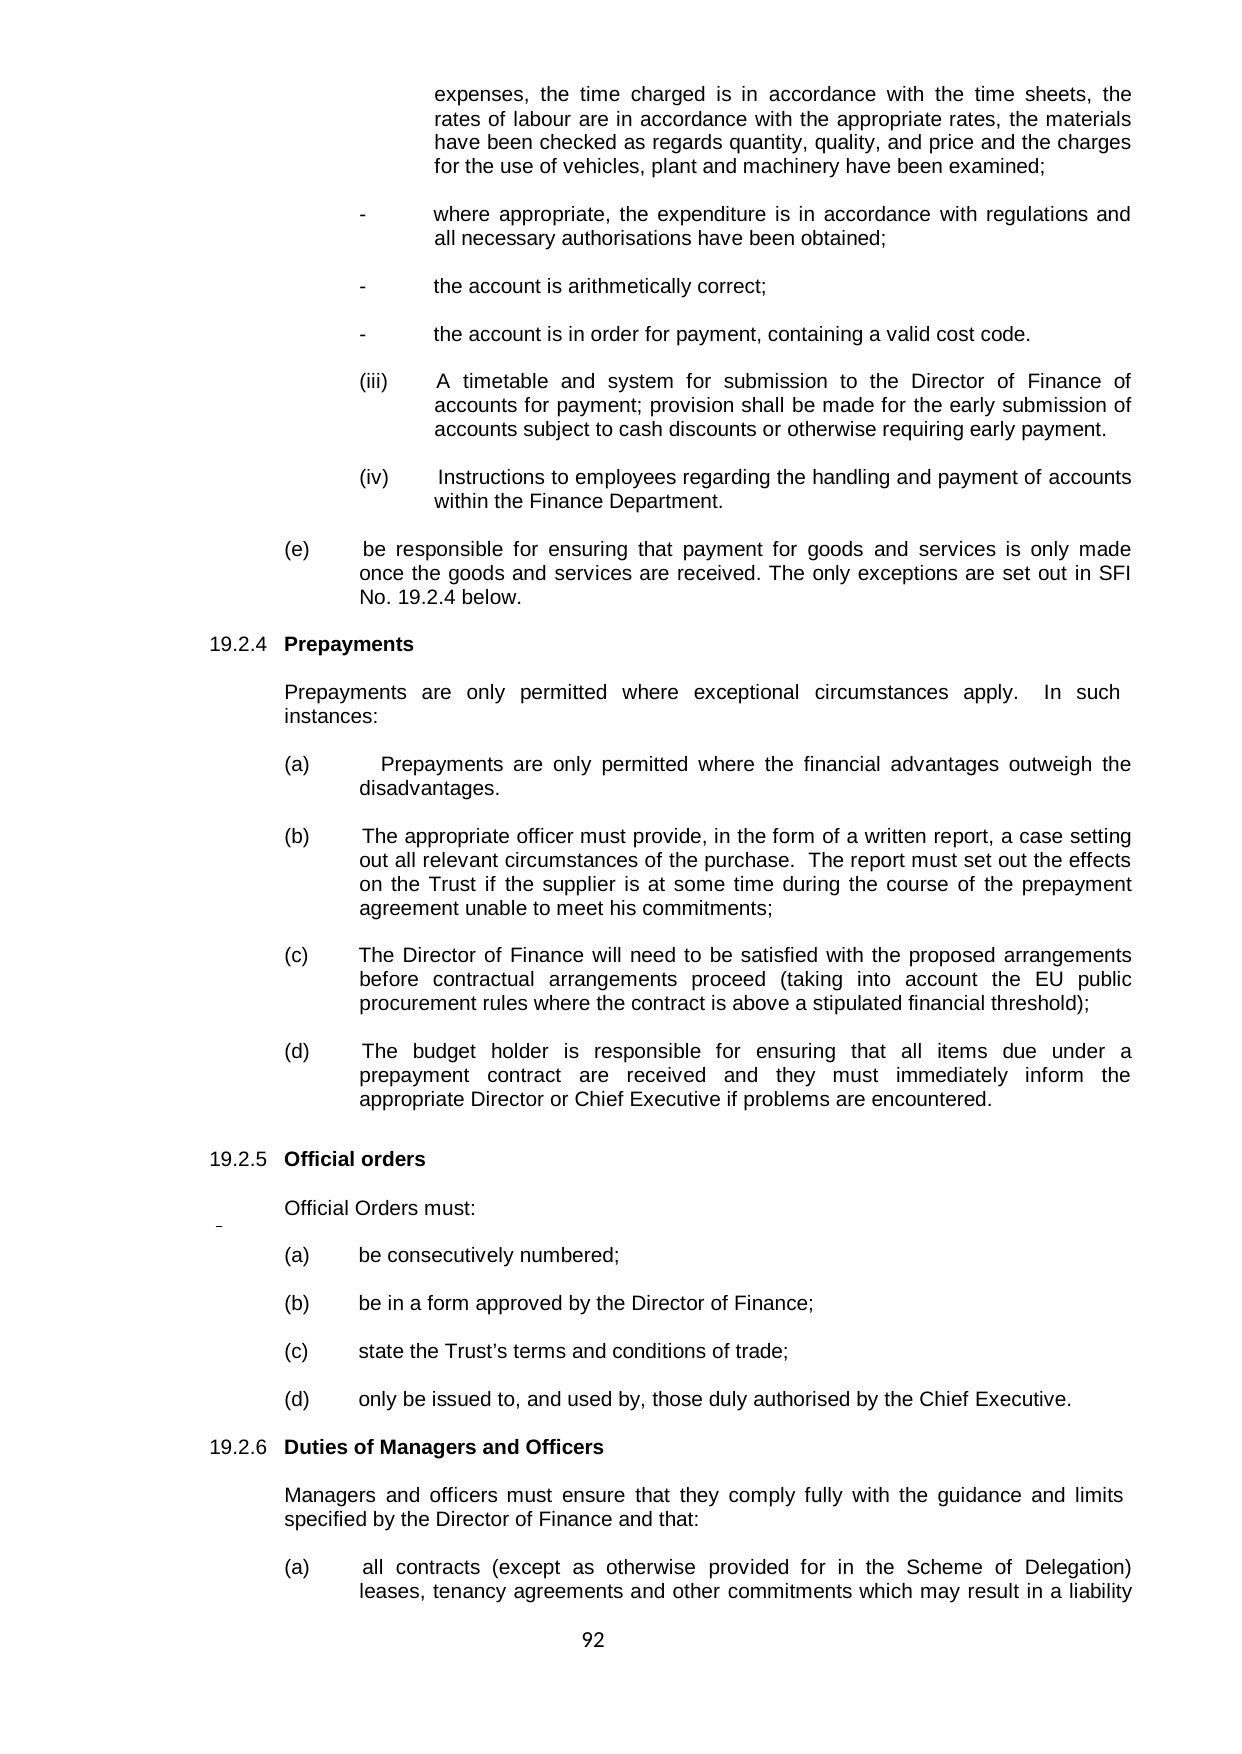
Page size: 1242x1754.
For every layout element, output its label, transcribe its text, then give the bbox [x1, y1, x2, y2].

text Managers and officers must ensure that they comply fully with the guidance and limits specified by the Director of Finance and that: [284, 1483, 1132, 1531]
text (b) be in a form approved by the Director of Finance; (c) state the Trust’s terms and conditions of trade; [284, 1291, 821, 1363]
text 19.2.4 Prepayments [209, 632, 1139, 656]
text - the account is in order for payment, containing a valid cost code. [359, 322, 1139, 346]
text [284, 1555, 1132, 1603]
text - where appropriate, the expenditure is in accordance with regulations and all necessary authorisations have been obtained; [359, 202, 1131, 250]
text (b) The appropriate officer must provide, in the form of a written report, a case setting out all relevant circumstances of the purchase. The report must set out the effects on the Trust if the supplier is at some time during the course of the prepayment agreement unable to meet his commitments; [284, 824, 1132, 920]
text (d) only be issued to, and used by, those duly authorised by the Chief Executive. [284, 1387, 1139, 1411]
text 19.2.6 Duties of Managers and Officers [209, 1435, 1139, 1459]
text 19.2.5 Official orders [209, 1147, 1139, 1171]
text Prepayments are only permitted where exceptional circumstances apply. In such instances: [284, 680, 1131, 728]
text (a) Prepayments are only permitted where the financial advantages outweigh the disadvantages. [284, 752, 1131, 800]
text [359, 83, 1132, 178]
text (a) be consecutively numbered; [284, 1243, 1139, 1267]
text (e) be responsible for ensuring that payment for goods and services is only made once the goods and services are received. The only exceptions are set out in SFI No. 19.2.4 below. [284, 537, 1132, 608]
text Official Orders must: [284, 1195, 1139, 1219]
text - the account is arithmetically correct; [359, 274, 1139, 298]
text (iv) Instructions to employees regarding the handling and payment of accounts within the Finance Department. [359, 465, 1132, 513]
text (d) The budget holder is responsible for ensuring that all items due under a prepayment contract are received and they must immediately inform the appropriate Director or Chief Executive if problems are encountered. [284, 1039, 1132, 1111]
text (iii) A timetable and system for submission to the Director of Finance of accounts for payment; provision shall be made for the early submission of accounts subject to cash discounts or otherwise requiring early payment. [359, 370, 1131, 441]
text (c) The Director of Finance will need to be satisfied with the proposed arrangements before contractual arrangements proceed (taking into account the EU public procurement rules where the contract is above a stipulated financial threshold); [284, 943, 1132, 1015]
